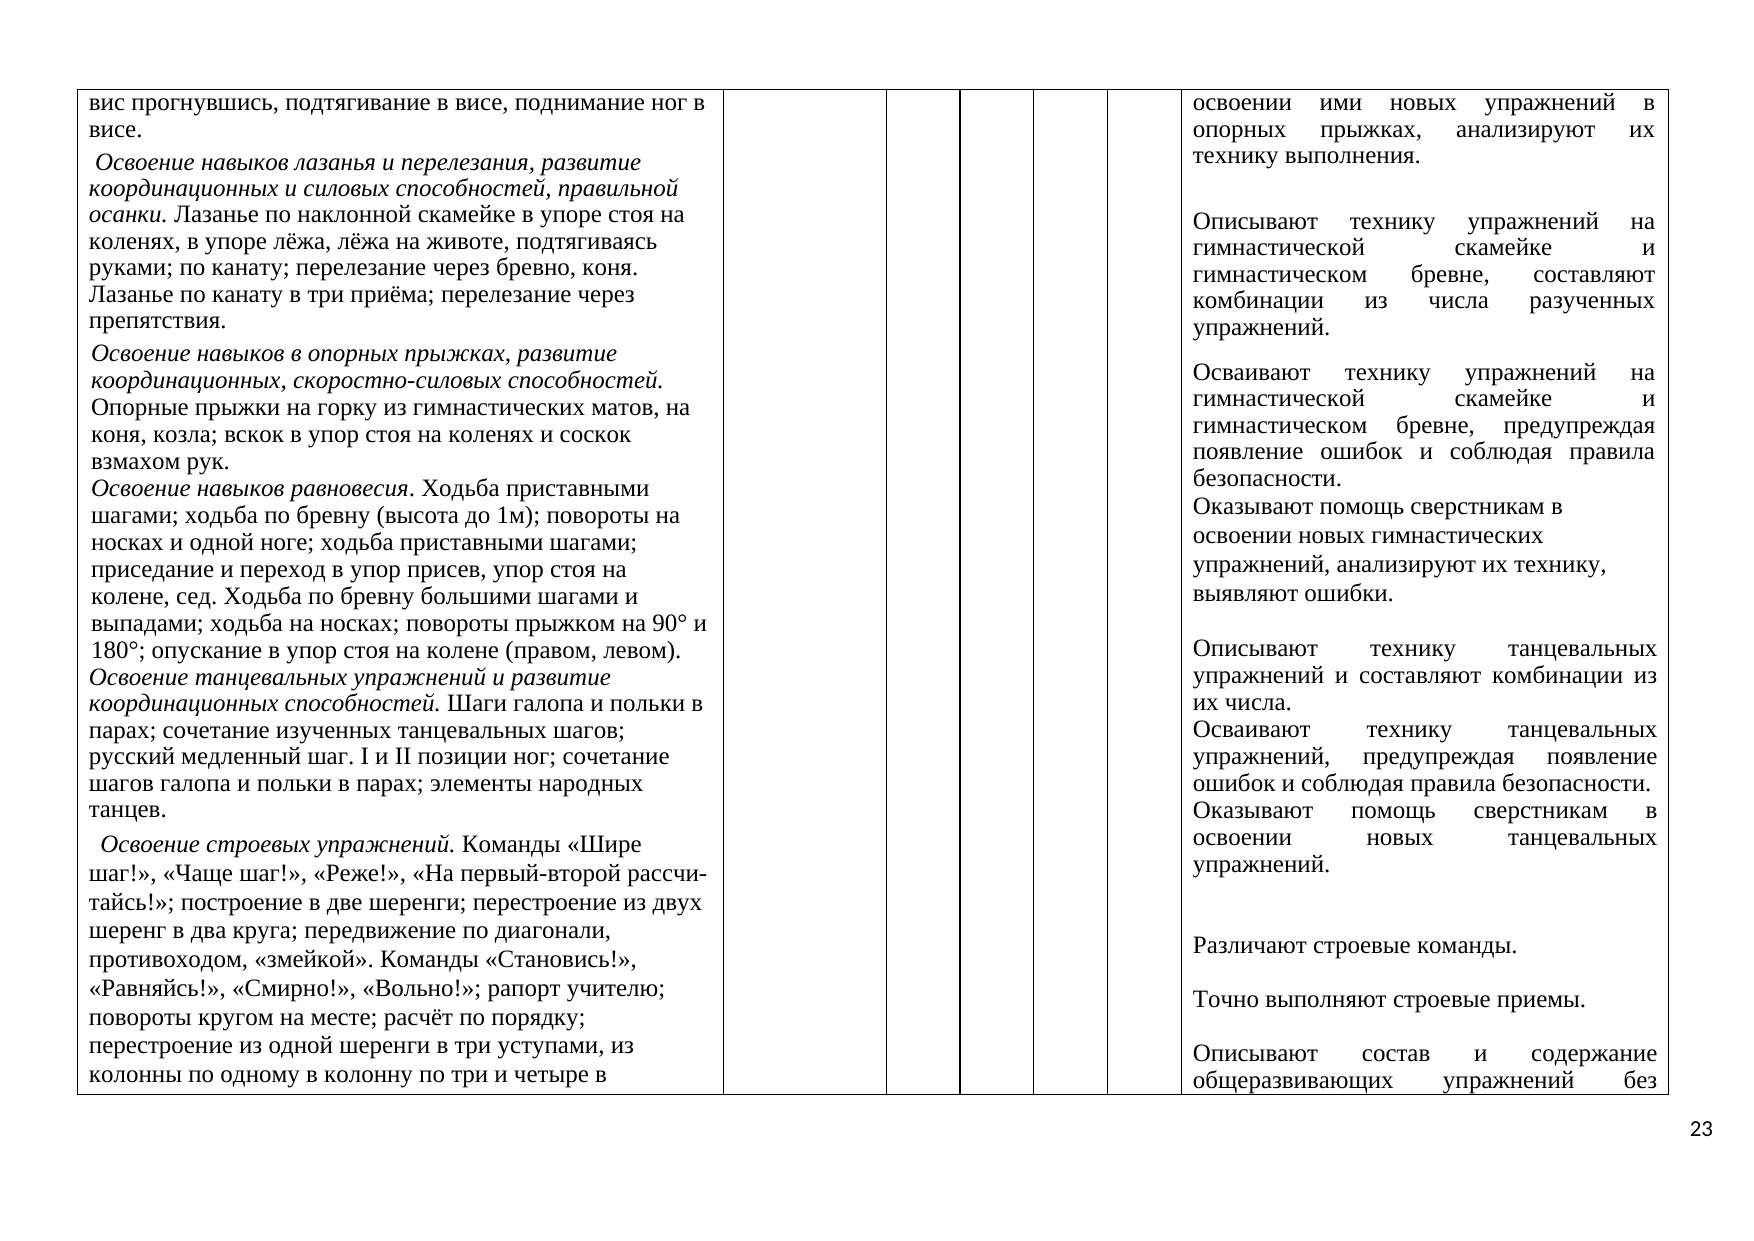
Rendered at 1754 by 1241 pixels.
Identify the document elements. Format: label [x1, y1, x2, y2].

table_cell [887, 90, 959, 1094]
table_cell [78, 90, 723, 1094]
table_cell [1182, 90, 1668, 1094]
table_cell [1108, 90, 1181, 1094]
table_cell [724, 90, 886, 1094]
table_cell [1034, 90, 1107, 1094]
table_cell [961, 90, 1033, 1094]
